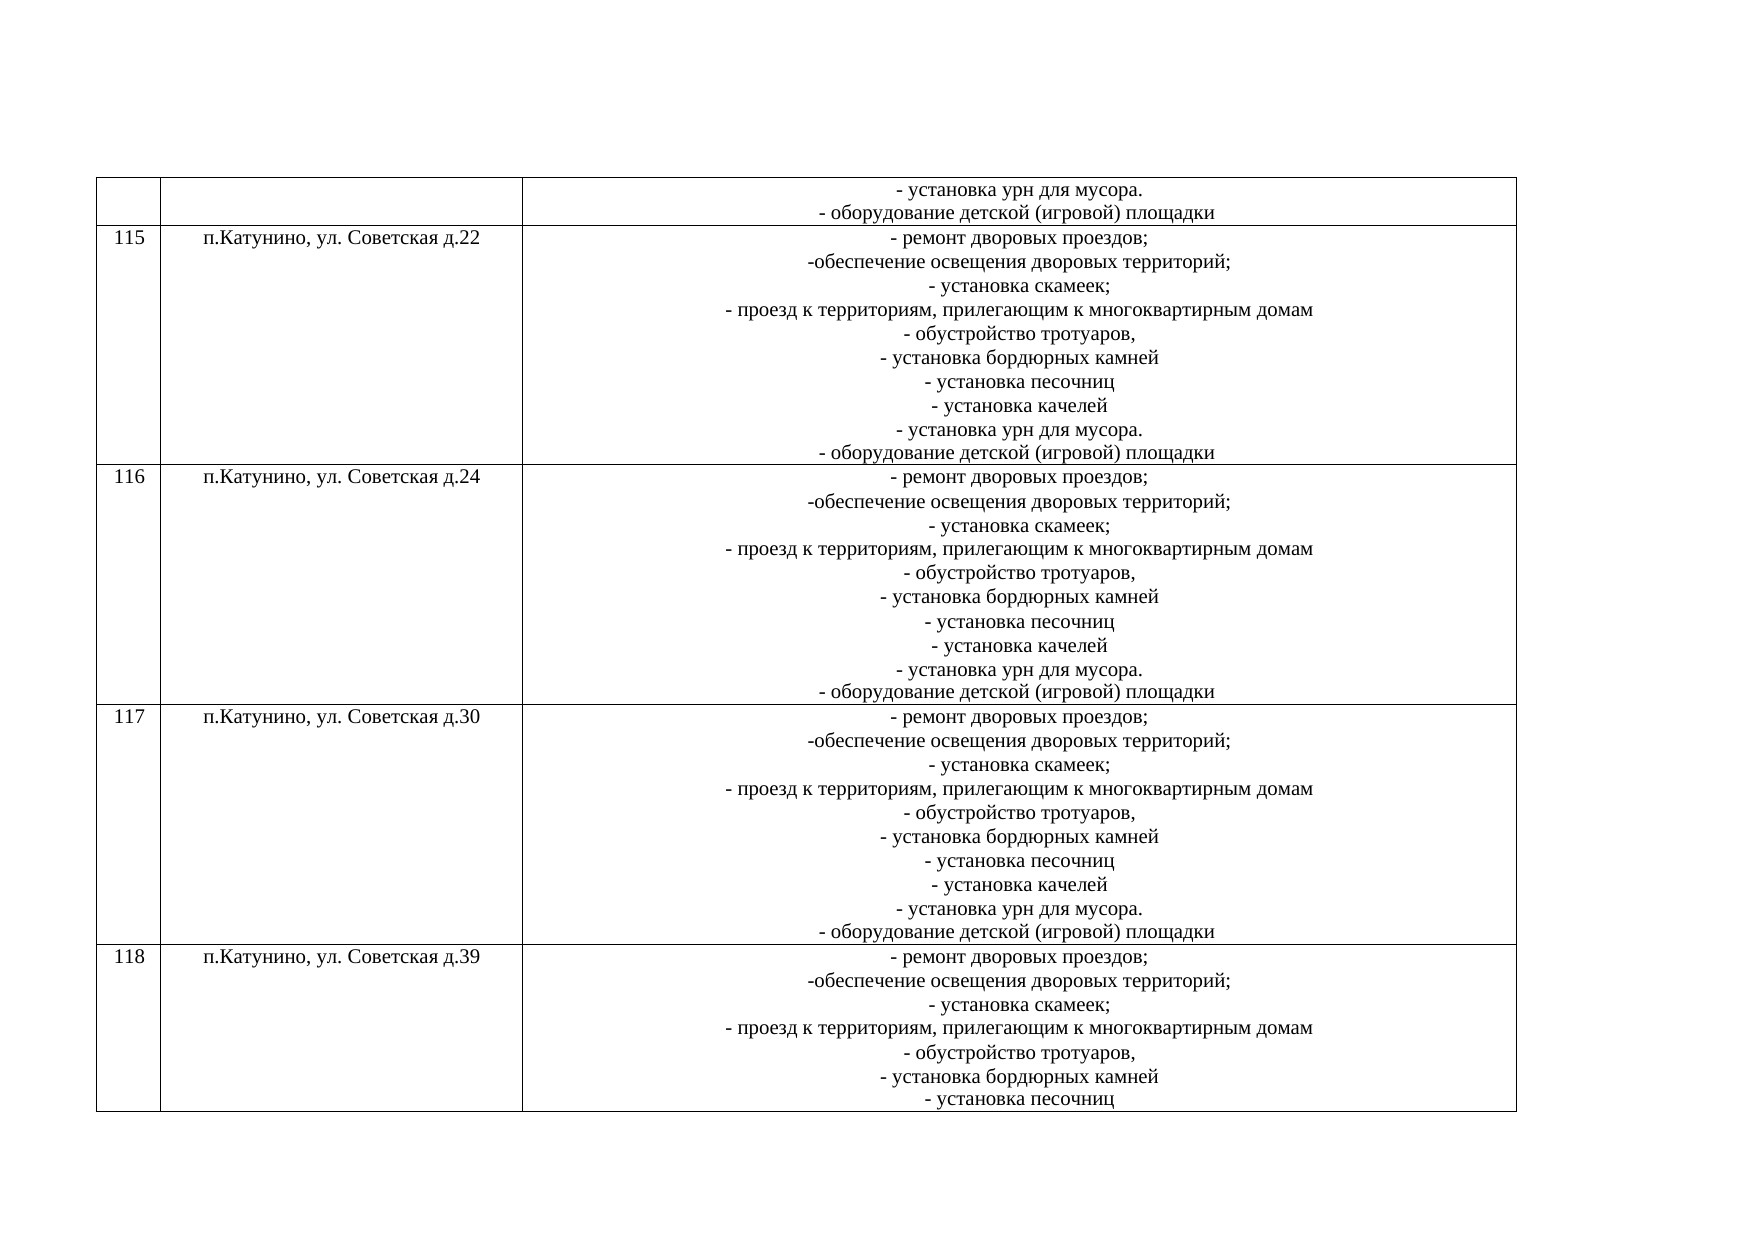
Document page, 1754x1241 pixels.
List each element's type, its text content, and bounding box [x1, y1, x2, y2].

table_cell 117 [97, 705, 160, 943]
table_cell п.Катунино, ул. Советская д.39 [161, 945, 522, 1111]
table_cell 118 [97, 945, 160, 1111]
table_header [97, 178, 160, 225]
table_cell п.Катунино, ул. Советская д.22 [161, 226, 522, 464]
table_cell - ремонт дворовых проездов; -обеспечение освещения дворовых территорий; - установка скамеек; - проезд к территориям, прилегающим к многоквартирным домам - обустройство тротуаров, - установка бордюрных камней - установка песочниц [523, 945, 1516, 1111]
table_cell п.Катунино, ул. Советская д.24 [161, 465, 522, 704]
table_cell 115 [97, 226, 160, 464]
table_cell 116 [97, 465, 160, 704]
table_header [161, 178, 522, 225]
table_cell п.Катунино, ул. Советская д.30 [161, 705, 522, 943]
table_header - установка урн для мусора. - оборудование детской (игровой) площадки [523, 178, 1516, 225]
